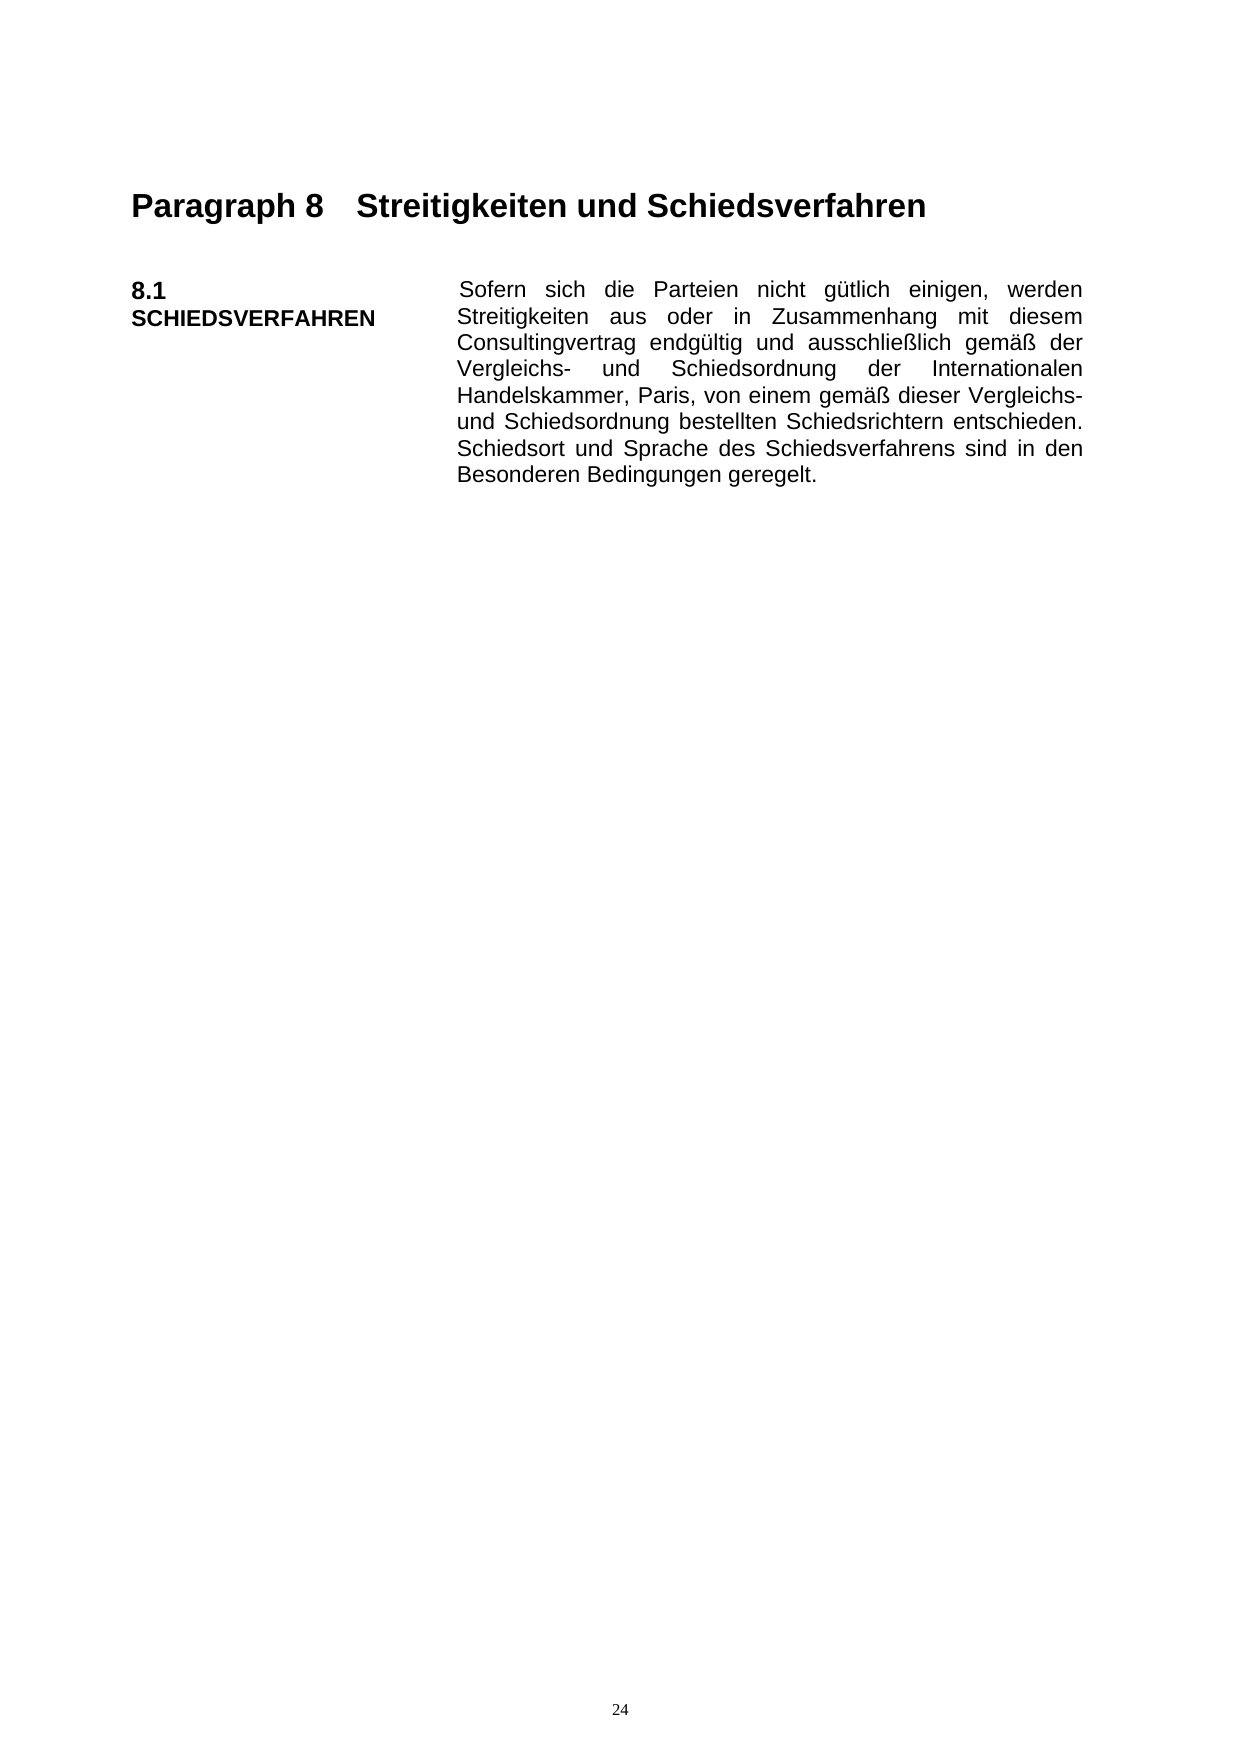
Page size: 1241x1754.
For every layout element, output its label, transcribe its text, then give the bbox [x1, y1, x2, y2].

table_cell Sofern sich die Parteien nicht gütlich einigen, werden Streitigkeiten aus oder in Zusammenhang mit diesem Consultingvertrag endgültig und ausschließlich gemäß der Vergleichs- und Schiedsordnung der Internationalen Handelskammer, Paris, von einem gemäß dieser Vergleichs- und Schiedsordnung bestellten Schiedsrichtern entschieden. Schiedsort und Sprache des Schiedsverfahrens sind in den Besonderen Bedingungen geregelt. [427, 276, 1094, 500]
table_cell SCHIEDSVERFAHREN [120, 276, 427, 500]
table_header Streitigkeiten und Schiedsverfahren [120, 187, 1094, 276]
